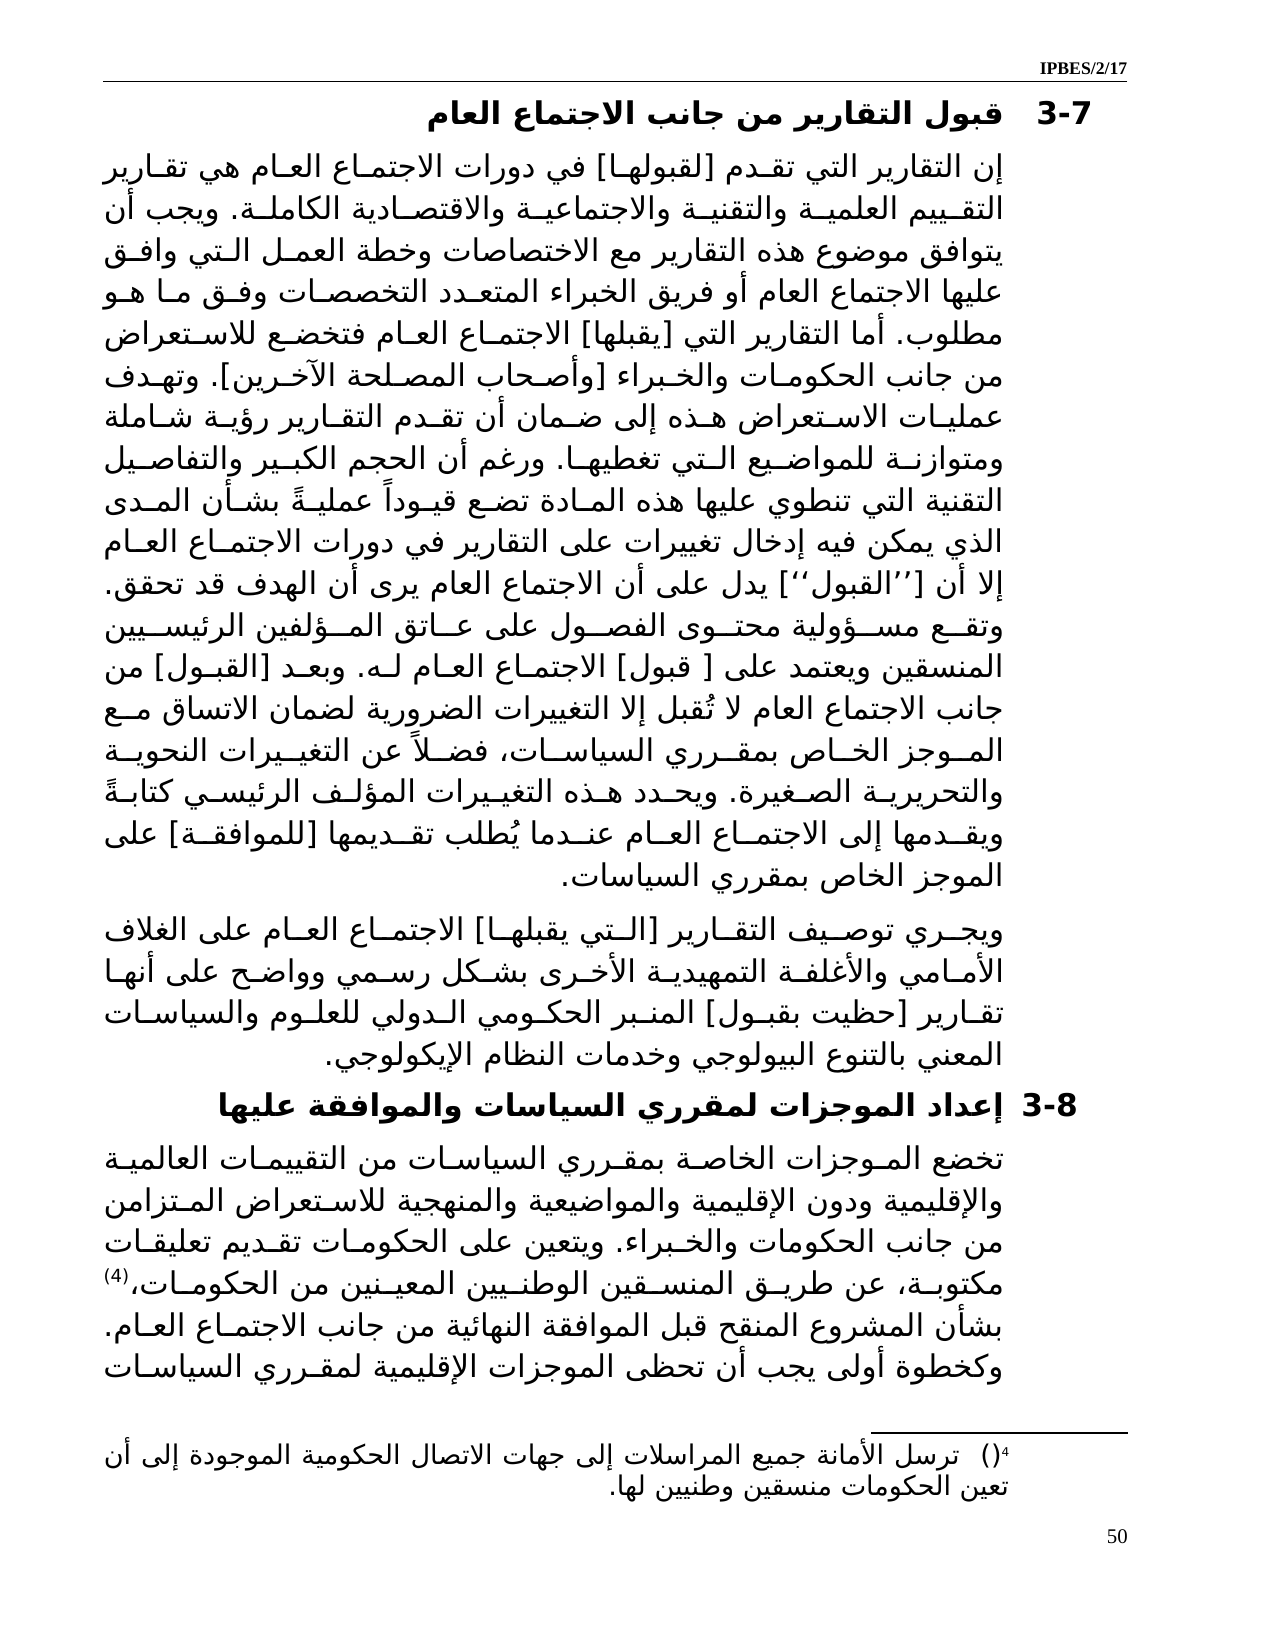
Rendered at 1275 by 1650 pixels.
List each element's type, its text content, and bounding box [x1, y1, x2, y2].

subtitle 3-7 قبول التقارير من جانب الاجتماع العام [103, 94, 1093, 132]
text إن التقارير التي تقدم [لقبولها] في دورات الاجتماع العام هي تقارير التقييم العلمية والتقنية والاجتماعية والاقتصادية الكاملة. ويجب أن يتوافق موضوع هذه التقارير مع الاختصاصات وخطة العمل التي وافق عليها الاجتماع العام أو فريق الخبراء المتعدد التخصصات وفق ما هو مطلوب. أما التقارير التي [يقبلها] الاجتماع العام فتخضع للاستعراض من جانب الحكومات والخبراء [وأصحاب المصلحة الآخرين]. وتهدف عمليات الاستعراض هذه إلى ضمان أن تقدم التقارير رؤية شاملة ومتوازنة للمواضيع التي تغطيها. ورغم أن الحجم الكبير والتفاصيل التقنية التي تنطوي عليها هذه المادة تضع قيوداً عمليةً بشأن المدى الذي يمكن فيه إدخال تغييرات على التقارير في دورات الاجتماع العام إلا أن [’’القبول‘‘] يدل على أن الاجتماع العام يرى أن الهدف قد تحقق. وتقع مسؤولية محتوى الفصول على عاتق المؤلفين الرئيسيين المنسقين ويعتمد على [ قبول] الاجتماع العام له. وبعد [القبول] من جانب الاجتماع العام لا تُقبل إلا التغييرات الضرورية لضمان الاتساق مع الموجز الخاص بمقرري السياسات، فضلاً عن التغييرات النحوية والتحريرية الصغيرة. ويحدد هذه التغييرات المؤلف الرئيسي كتابةً ويقدمها إلى الاجتماع العام عندما يُطلب تقديمها [للموافقة] على الموجز الخاص بمقرري السياسات. [103, 144, 1004, 894]
subtitle 3-8 إعداد الموجزات لمقرري السياسات والموافقة عليها [103, 1086, 1078, 1124]
text ويجري توصيف التقارير [التي يقبلها] الاجتماع العام على الغلاف الأمامي والأغلفة التمهيدية الأخرى بشكل رسمي وواضح على أنها تقارير [حظيت بقبول] المنبر الحكومي الدولي للعلوم والسياسات المعني بالتنوع البيولوجي وخدمات النظام الإيكولوجي. [103, 907, 1004, 1074]
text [103, 1136, 1004, 1386]
